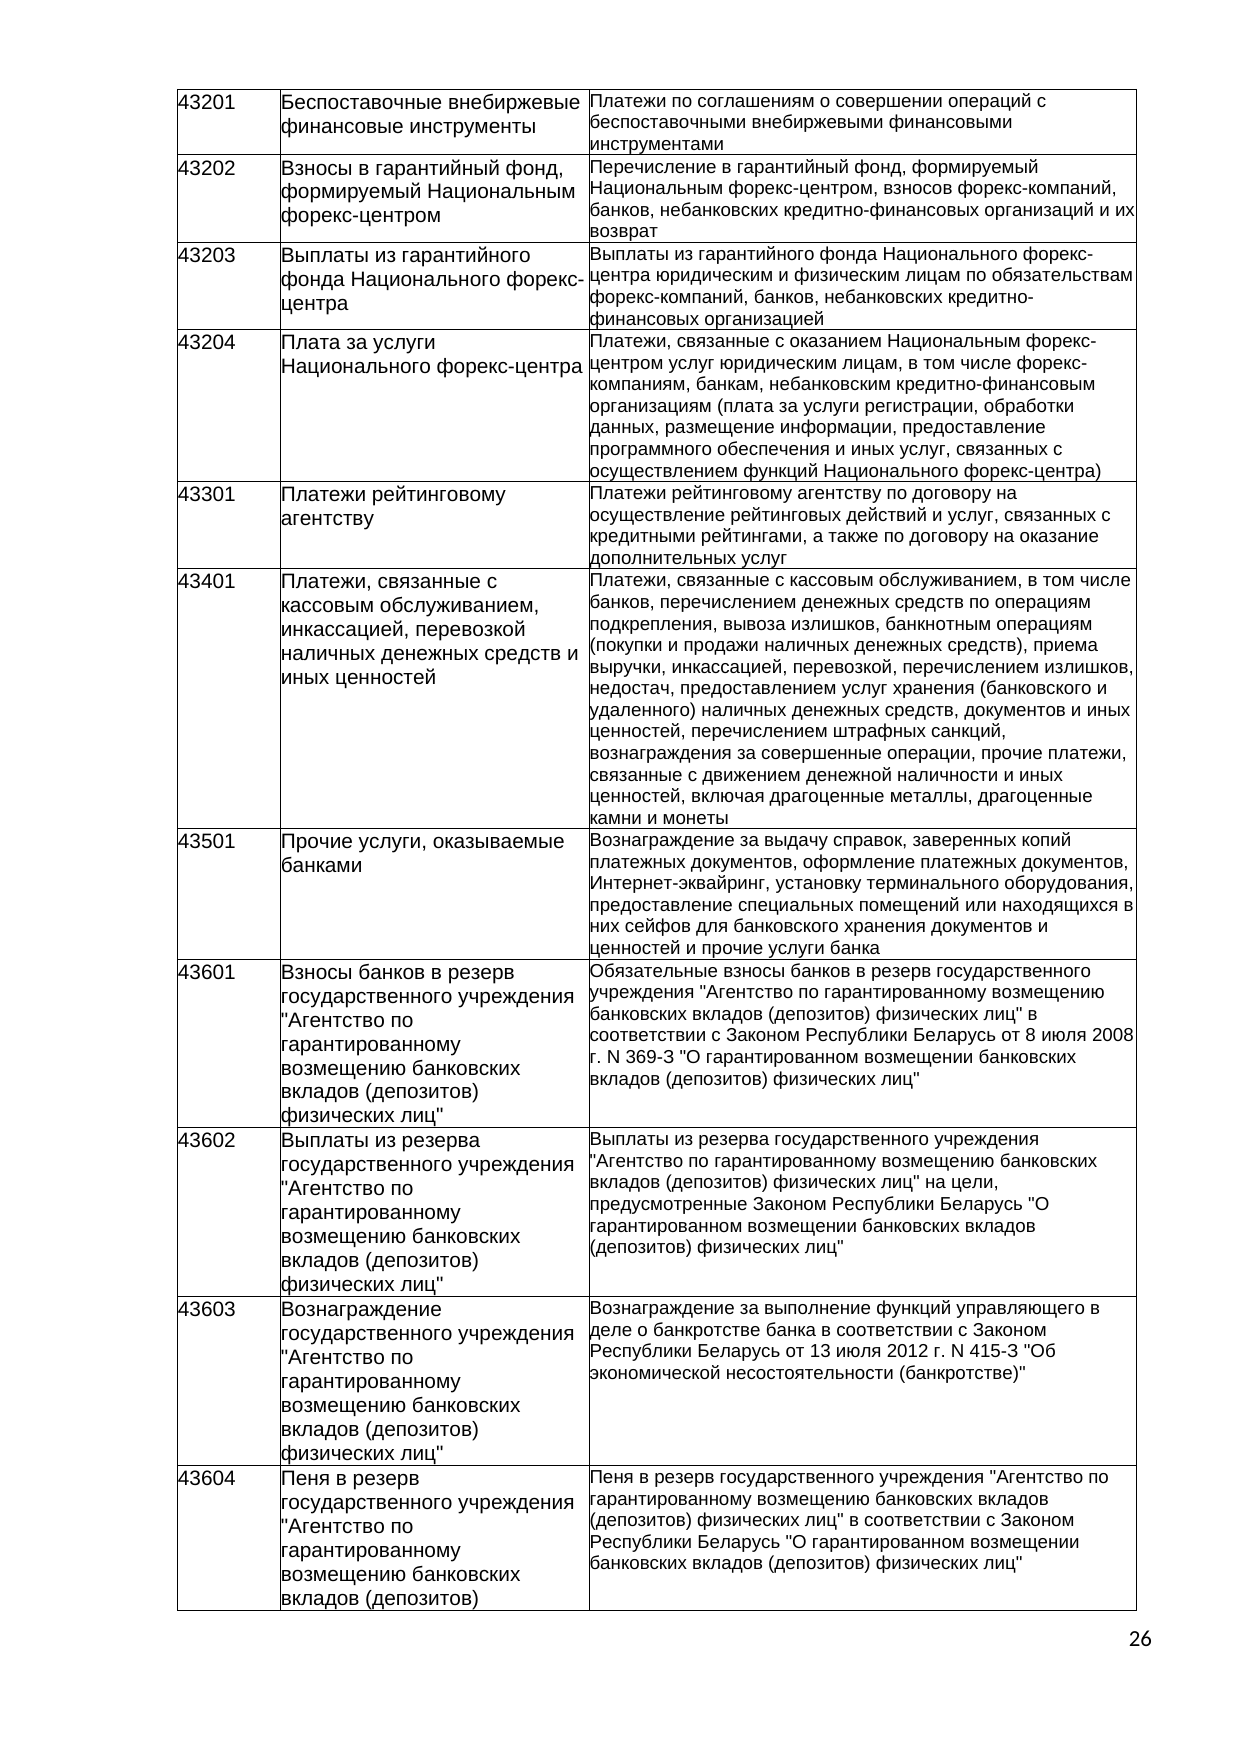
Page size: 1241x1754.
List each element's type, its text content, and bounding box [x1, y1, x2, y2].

table_cell 43602 [178, 1128, 280, 1296]
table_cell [590, 1466, 1136, 1609]
table_cell 43204 [178, 330, 280, 481]
table_cell 43401 [178, 569, 280, 828]
table_cell 43202 [178, 155, 280, 242]
table_cell 43201 [178, 90, 280, 154]
table_cell Вознаграждение за выполнение функций управляющего в деле о банкротстве банка в соответствии с Законом Республики Беларусь от 13 июля 2012 г. N 415-З "Об экономической несостоятельности (банкротстве)" [590, 1297, 1136, 1465]
table_cell Выплаты из гарантийного фонда Национального форекс-центра [281, 243, 589, 329]
table_cell Платежи по соглашениям о совершении операций с беспоставочными внебиржевыми финансовыми инструментами [590, 90, 1136, 154]
table_cell 43603 [178, 1297, 280, 1465]
table_cell 43601 [178, 960, 280, 1127]
table_cell Плата за услуги Национального форекс-центра [281, 330, 589, 481]
table_cell Платежи рейтинговому агентству [281, 482, 589, 568]
table_cell Беспоставочные внебиржевые финансовые инструменты [281, 90, 589, 154]
table_cell Платежи рейтинговому агентству по договору на осуществление рейтинговых действий и услуг, связанных с кредитными рейтингами, а также по договору на оказание дополнительных услуг [590, 482, 1136, 568]
table_cell Вознаграждение за выдачу справок, заверенных копий платежных документов, оформление платежных документов, Интернет-эквайринг, установку терминального оборудования, предоставление специальных помещений или находящихся в них сейфов для банковского хранения документов и ценностей и прочие услуги банка [590, 829, 1136, 958]
table_cell 43301 [178, 482, 280, 568]
table_cell 43501 [178, 829, 280, 958]
table_cell Платежи, связанные с кассовым обслуживанием, инкассацией, перевозкой наличных денежных средств и иных ценностей [281, 569, 589, 828]
table_cell Взносы банков в резерв государственного учреждения "Агентство по гарантированному возмещению банковских вкладов (депозитов) физических лиц" [281, 960, 589, 1127]
table_cell Обязательные взносы банков в резерв государственного учреждения "Агентство по гарантированному возмещению банковских вкладов (депозитов) физических лиц" в соответствии с Законом Республики Беларусь от 8 июля 2008 г. N 369-З "О гарантированном возмещении банковских вкладов (депозитов) физических лиц" [590, 960, 1136, 1127]
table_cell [281, 1466, 589, 1609]
table_cell 43604 [178, 1466, 280, 1609]
table_cell Перечисление в гарантийный фонд, формируемый Национальным форекс-центром, взносов форекс-компаний, банков, небанковских кредитно-финансовых организаций и их возврат [590, 155, 1136, 242]
table_cell Выплаты из резерва государственного учреждения "Агентство по гарантированному возмещению банковских вкладов (депозитов) физических лиц" на цели, предусмотренные Законом Республики Беларусь "О гарантированном возмещении банковских вкладов (депозитов) физических лиц" [590, 1128, 1136, 1296]
table_cell Прочие услуги, оказываемые банками [281, 829, 589, 958]
table_cell Выплаты из гарантийного фонда Национального форекс-центра юридическим и физическим лицам по обязательствам форекс-компаний, банков, небанковских кредитно-финансовых организацией [590, 243, 1136, 329]
table_cell Выплаты из резерва государственного учреждения "Агентство по гарантированному возмещению банковских вкладов (депозитов) физических лиц" [281, 1128, 589, 1296]
table_cell 43203 [178, 243, 280, 329]
table_cell Платежи, связанные с оказанием Национальным форекс-центром услуг юридическим лицам, в том числе форекс-компаниям, банкам, небанковским кредитно-финансовым организациям (плата за услуги регистрации, обработки данных, размещение информации, предоставление программного обеспечения и иных услуг, связанных с осуществлением функций Национального форекс-центра) [590, 330, 1136, 481]
table_cell Взносы в гарантийный фонд, формируемый Национальным форекс-центром [281, 155, 589, 242]
table_cell Вознаграждение государственного учреждения "Агентство по гарантированному возмещению банковских вкладов (депозитов) физических лиц" [281, 1297, 589, 1465]
table_cell Платежи, связанные с кассовым обслуживанием, в том числе банков, перечислением денежных средств по операциям подкрепления, вывоза излишков, банкнотным операциям (покупки и продажи наличных денежных средств), приема выручки, инкассацией, перевозкой, перечислением излишков, недостач, предоставлением услуг хранения (банковского и удаленного) наличных денежных средств, документов и иных ценностей, перечислением штрафных санкций, вознаграждения за совершенные операции, прочие платежи, связанные с движением денежной наличности и иных ценностей, включая драгоценные металлы, драгоценные камни и монеты [590, 569, 1136, 828]
